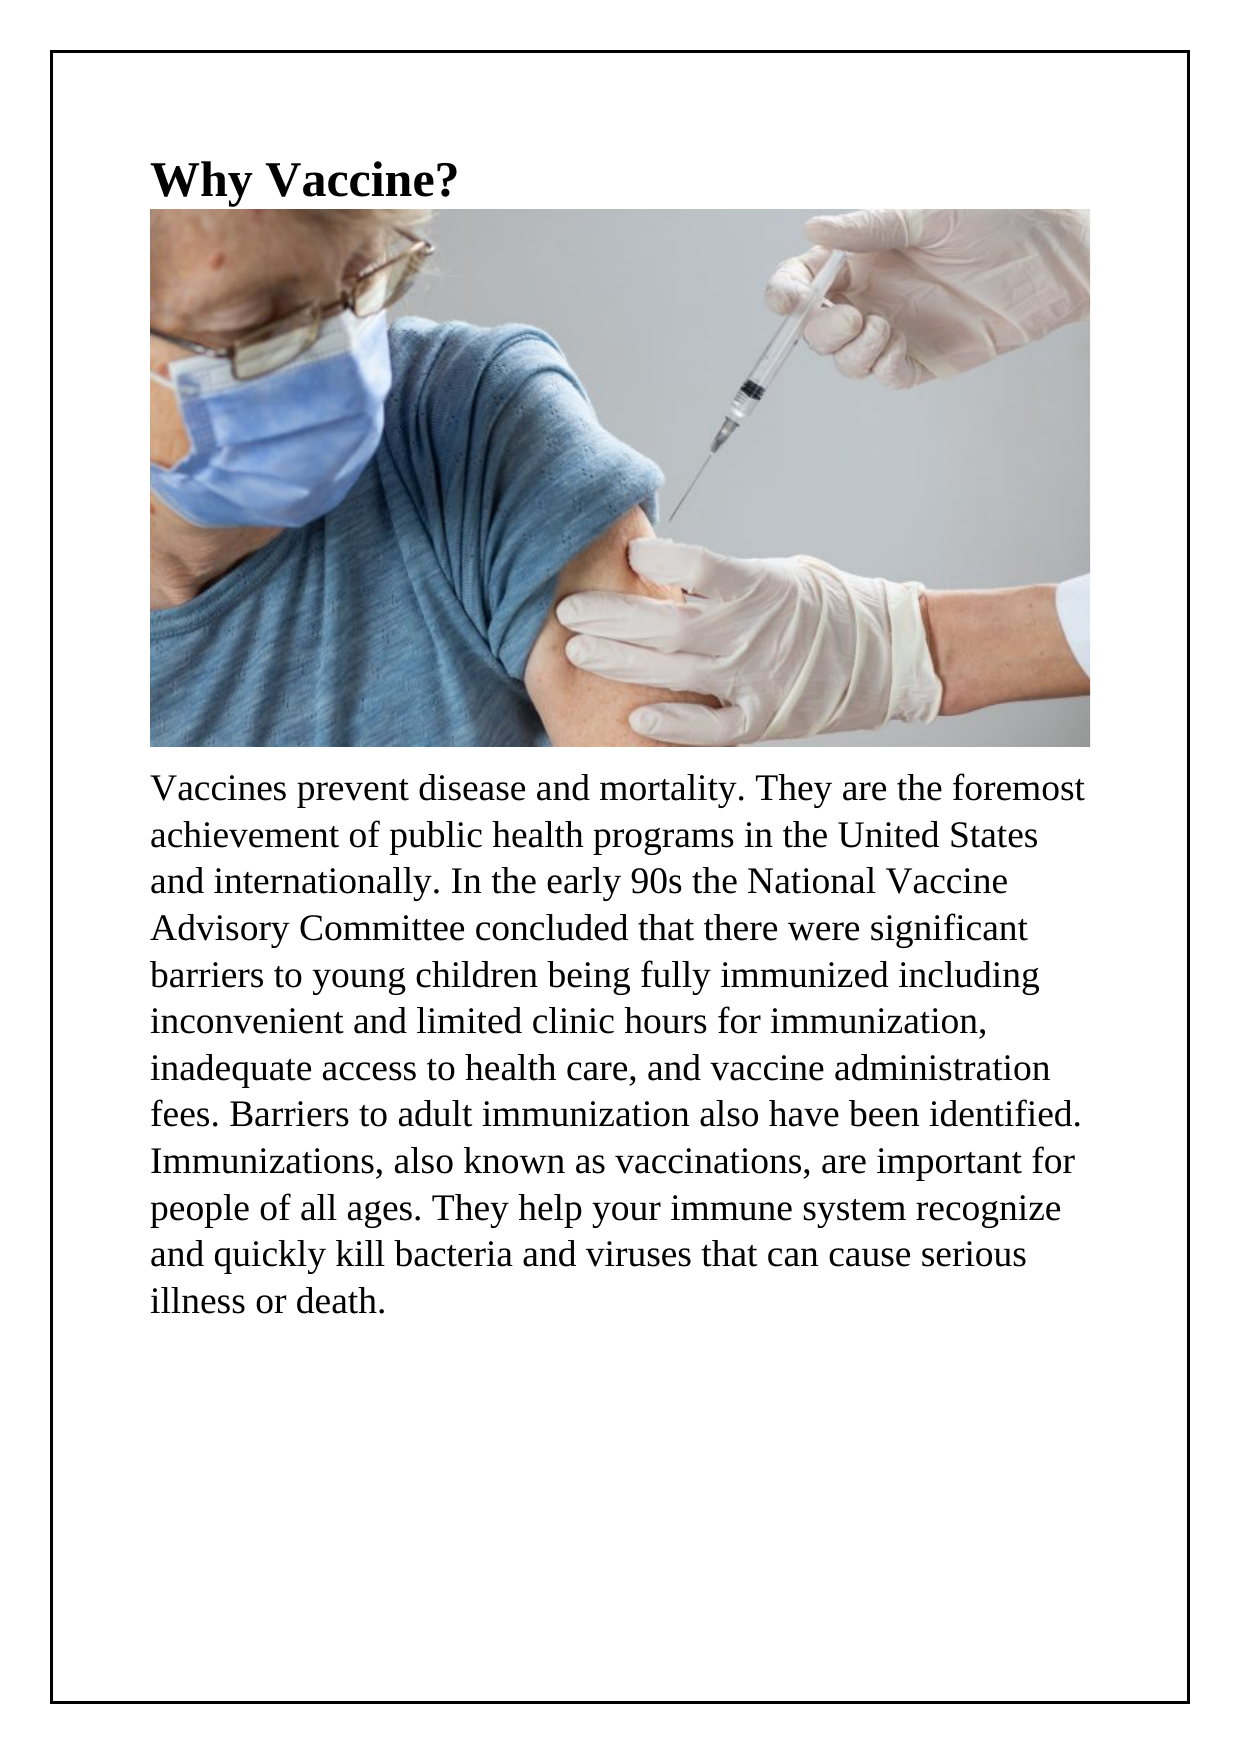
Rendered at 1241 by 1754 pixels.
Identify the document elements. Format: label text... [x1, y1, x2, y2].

text Vaccines prevent disease and mortality. They are the foremost achievement of public health programs in the United States and internationally. In the early 90s the National Vaccine Advisory Committee concluded that there were significant barriers to young children being fully immunized including inconvenient and limited clinic hours for immunization, inadequate access to health care, and vaccine administration fees. Barriers to adult immunization also have been identified. Immunizations, also known as vaccinations, are important for people of all ages. They help your immune system recognize and quickly kill bacteria and viruses that can cause serious illness or death. [150, 766, 1090, 1321]
text Why Vaccine? [150, 150, 1090, 209]
picture [150, 209, 1091, 747]
